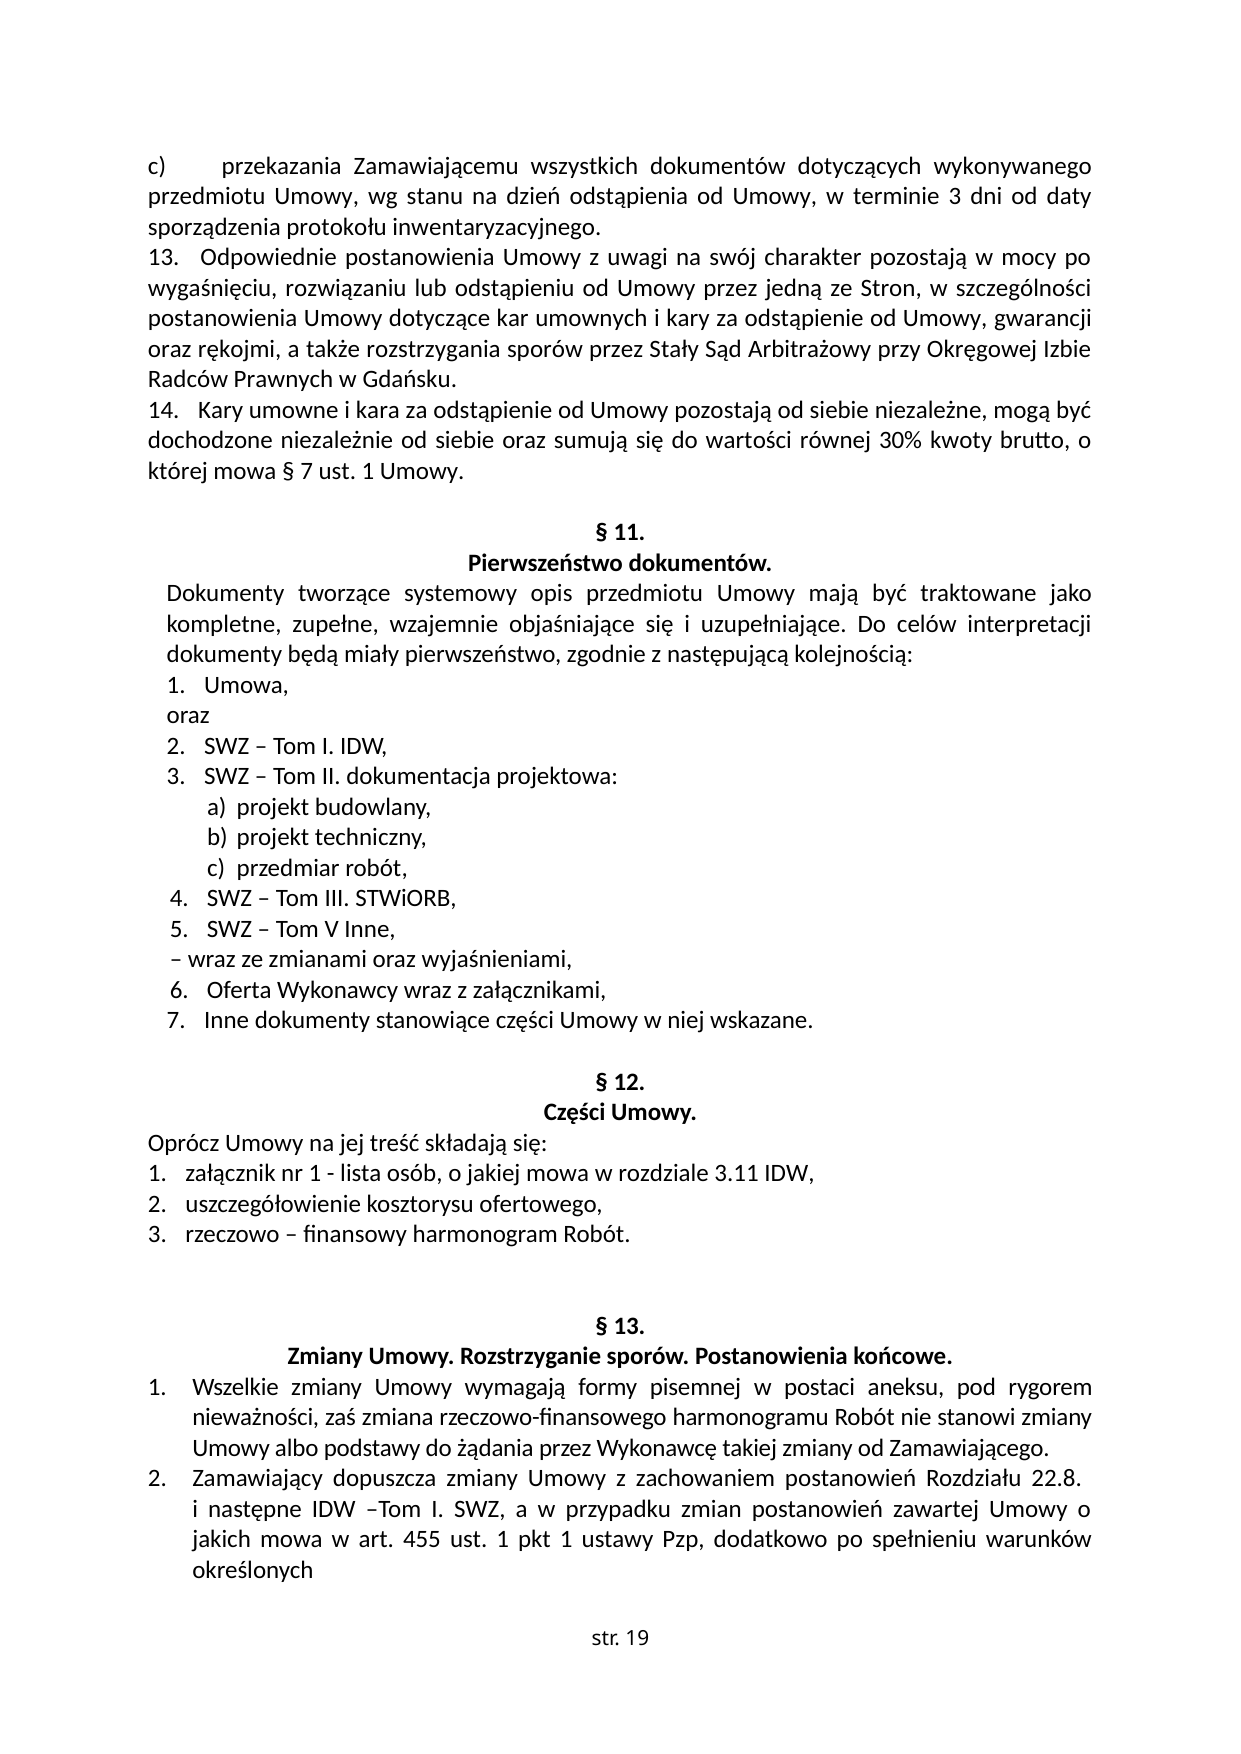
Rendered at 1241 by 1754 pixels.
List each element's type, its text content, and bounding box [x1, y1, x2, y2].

text Oprócz Umowy na jej treść składają się: [148, 1127, 1093, 1157]
list Inne dokumenty stanowiące części Umowy w niej wskazane. [166, 1004, 1093, 1035]
list przedmiar robót, [207, 852, 1093, 882]
list SWZ – Tom V Inne, [169, 913, 1093, 943]
text § 11. [148, 516, 1093, 547]
list projekt techniczny, [207, 821, 1093, 852]
list Wszelkie zmiany Umowy wymagają formy pisemnej w postaci aneksu, pod rygorem nieważności, zaś zmiana rzeczowo-finansowego harmonogramu Robót nie stanowi zmiany Umowy albo podstawy do żądania przez Wykonawcę takiej zmiany od Zamawiającego. [148, 1371, 1093, 1462]
text § 13. [148, 1310, 1093, 1340]
list projekt budowlany, [207, 791, 1093, 821]
list SWZ – Tom III. STWiORB, [169, 882, 1093, 913]
text 14. Kary umowne i kara za odstąpienie od Umowy pozostają od siebie niezależne, mogą być dochodzone niezależnie od siebie oraz sumują się do wartości równej 30% kwoty brutto, o której mowa § 7 ust. 1 Umowy. [148, 394, 1093, 486]
text oraz [166, 699, 1093, 730]
text 13. Odpowiednie postanowienia Umowy z uwagi na swój charakter pozostają w mocy po wygaśnięciu, rozwiązaniu lub odstąpieniu od Umowy przez jedną ze Stron, w szczególności postanowienia Umowy dotyczące kar umownych i kary za odstąpienie od Umowy, gwarancji oraz rękojmi, a także rozstrzygania sporów przez Stały Sąd Arbitrażowy przy Okręgowej Izbie Radców Prawnych w Gdańsku. [148, 242, 1093, 394]
subtitle Pierwszeństwo dokumentów. [148, 547, 1093, 577]
text Dokumenty tworzące systemowy opis przedmiotu Umowy mają być traktowane jako kompletne, zupełne, wzajemnie objaśniające się i uzupełniające. Do celów interpretacji dokumenty będą miały pierwszeństwo, zgodnie z następującą kolejnością: [166, 577, 1093, 669]
text § 12. [148, 1066, 1093, 1096]
text c) przekazania Zamawiającemu wszystkich dokumentów dotyczących wykonywanego przedmiotu Umowy, wg stanu na dzień odstąpienia od Umowy, w terminie 3 dni od daty sporządzenia protokołu inwentaryzacyjnego. [148, 150, 1093, 242]
subtitle Części Umowy. [148, 1096, 1093, 1127]
list SWZ – Tom I. IDW, [166, 730, 1093, 760]
list Oferta Wykonawcy wraz z załącznikami, [169, 974, 1093, 1004]
list Umowa, [166, 669, 1093, 699]
list rzeczowo – finansowy harmonogram Robót. [148, 1218, 1093, 1249]
list załącznik nr 1 - lista osób, o jakiej mowa w rozdziale 3.11 IDW, [148, 1157, 1093, 1188]
list SWZ – Tom II. dokumentacja projektowa: [166, 760, 1093, 791]
list uszczegółowienie kosztorysu ofertowego, [148, 1188, 1093, 1218]
subtitle Zmiany Umowy. Rozstrzyganie sporów. Postanowienia końcowe. [148, 1340, 1093, 1371]
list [148, 1462, 1093, 1584]
text – wraz ze zmianami oraz wyjaśnieniami, [169, 943, 1093, 974]
